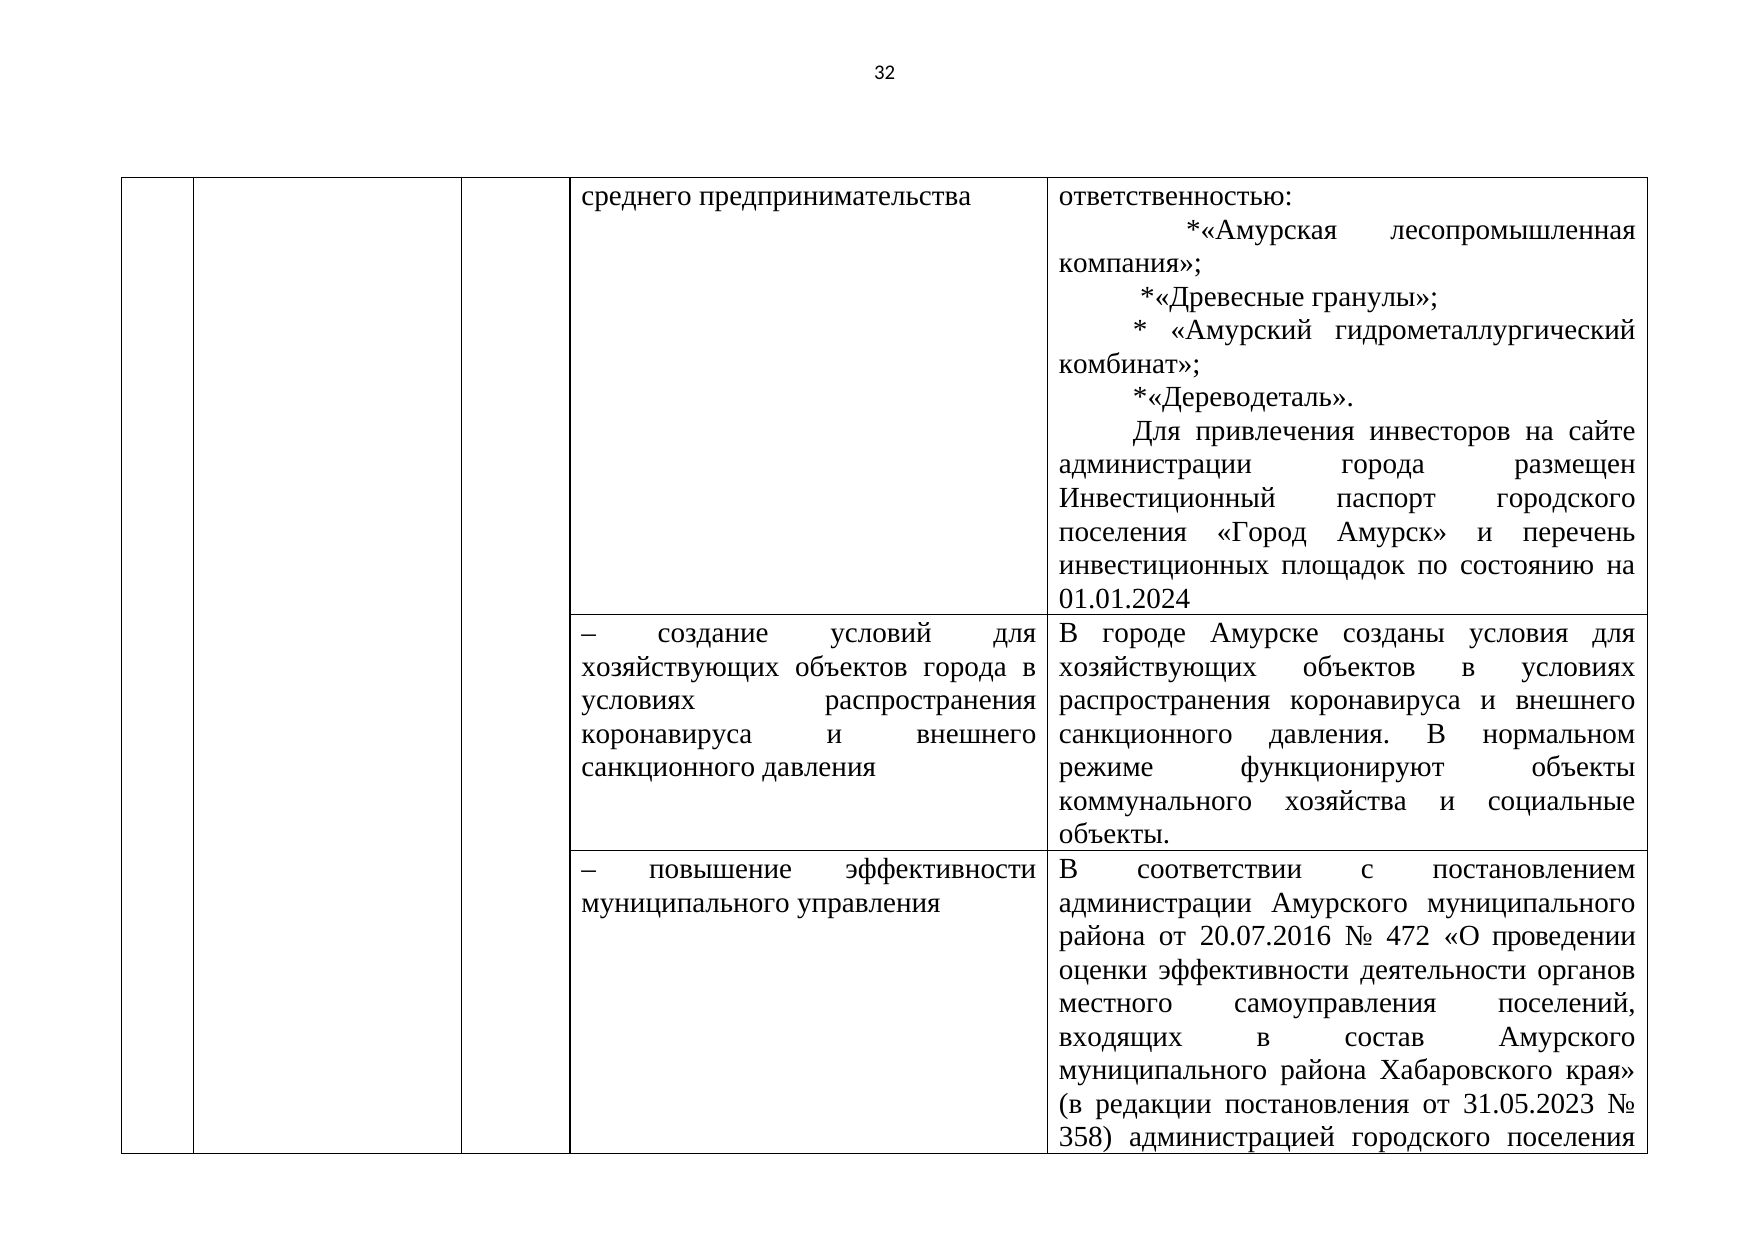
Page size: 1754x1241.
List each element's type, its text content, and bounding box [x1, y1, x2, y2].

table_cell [571, 178, 1047, 614]
table_cell В городе Амурске созданы условия для хозяйствующих объектов в условиях распространения коронавируса и внешнего санкционного давления. В нормальном режиме функционируют объекты коммунального хозяйства и социальные объекты. [1048, 615, 1647, 850]
table_cell – создание условий для хозяйствующих объектов города в условиях распространения коронавируса и внешнего санкционного давления [571, 615, 1047, 850]
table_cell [1048, 851, 1647, 1153]
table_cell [1048, 178, 1647, 614]
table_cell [571, 851, 1047, 1153]
